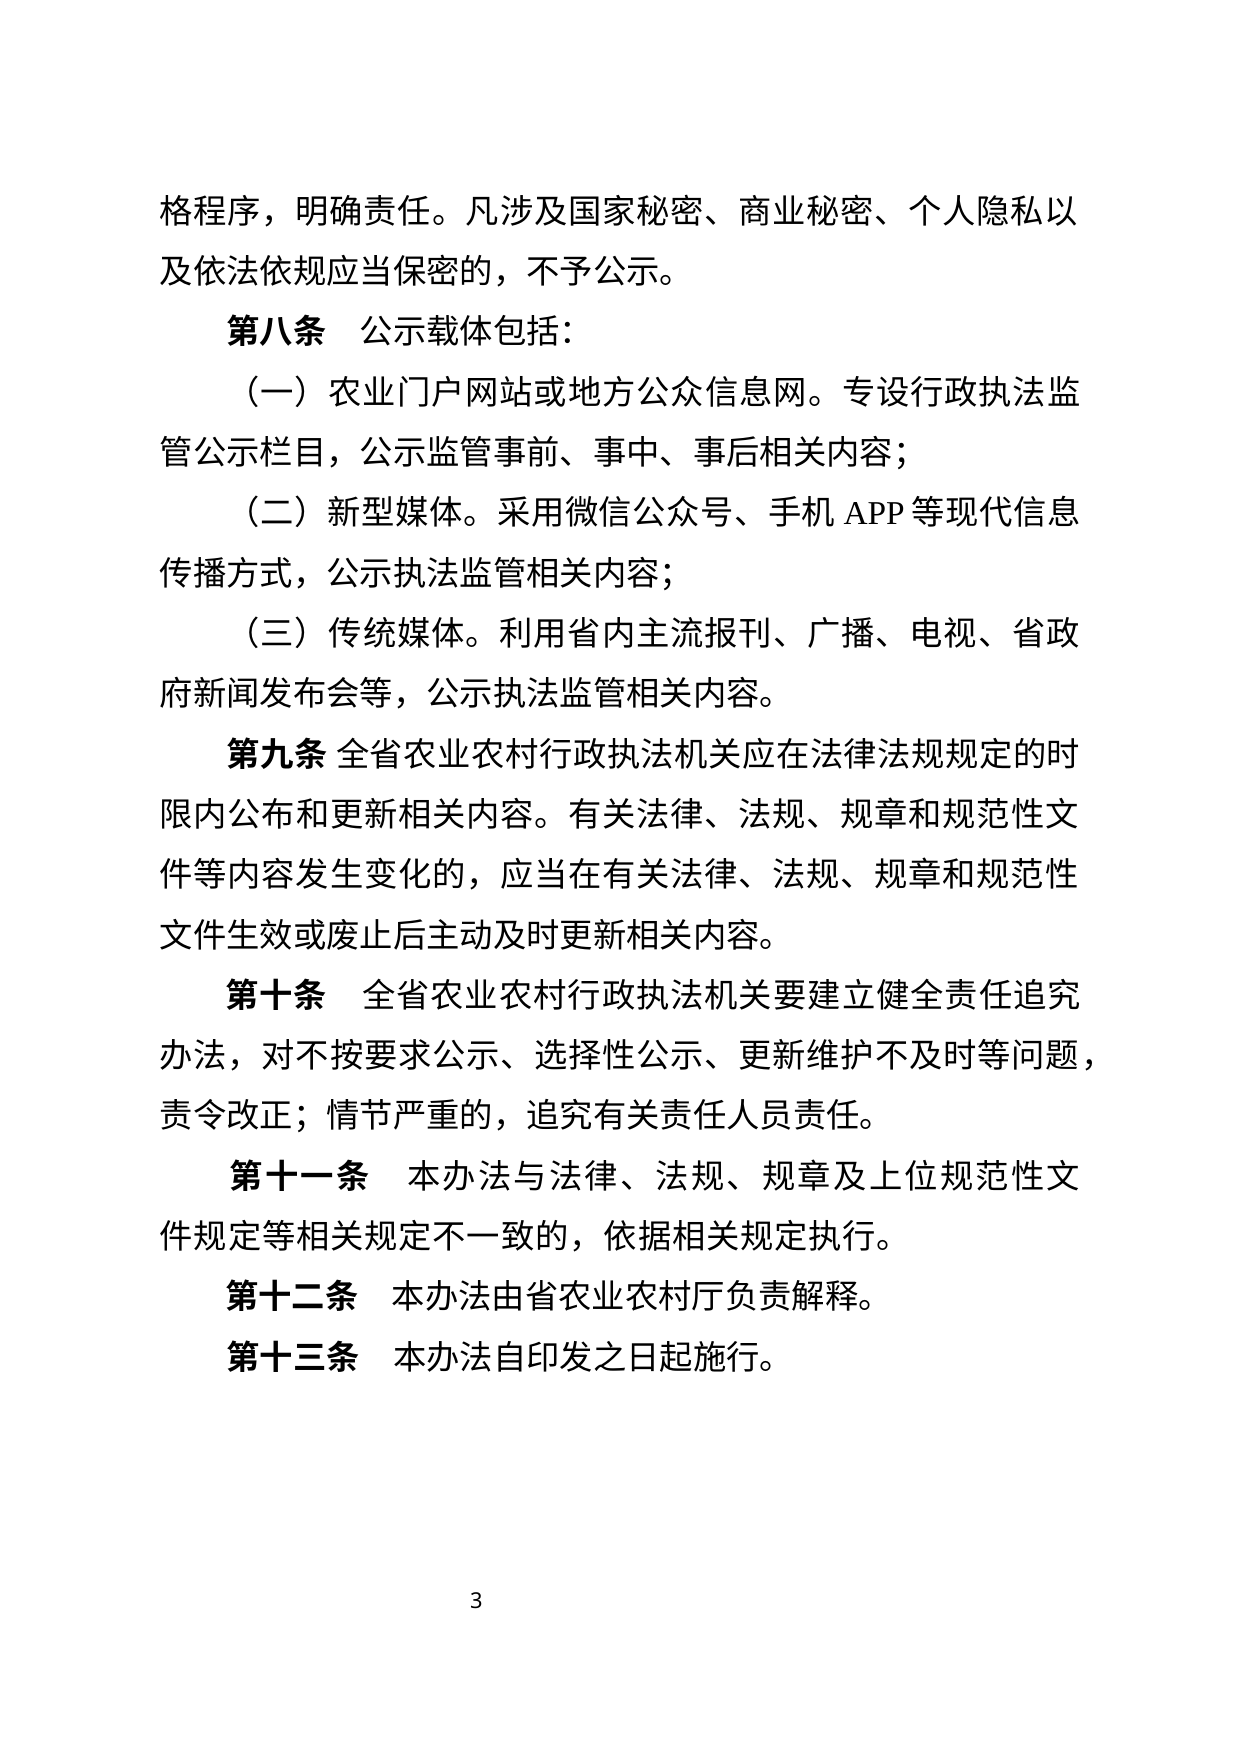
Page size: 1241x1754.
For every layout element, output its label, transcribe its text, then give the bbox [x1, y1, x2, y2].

text 第九条 全省农业农村行政执法机关应在法律法规规定的时限内公布和更新相关内容。有关法律、法规、规章和规范性文件等内容发生变化的，应当在有关法律、法规、规章和规范性文件生效或废止后主动及时更新相关内容。 [159, 721, 1081, 963]
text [159, 178, 1081, 299]
text 第十三条 本办法自印发之日起施行。 [159, 1324, 1081, 1385]
text （二）新型媒体。采用微信公众号、手机APP等现代信息传播方式，公示执法监管相关内容； [159, 480, 1081, 601]
text （三）传统媒体。利用省内主流报刊、广播、电视、省政府新闻发布会等，公示执法监管相关内容。 [159, 601, 1081, 721]
text （一）农业门户网站或地方公众信息网。专设行政执法监管公示栏目，公示监管事前、事中、事后相关内容； [159, 359, 1081, 480]
text 第十一条 本办法与法律、法规、规章及上位规范性文件规定等相关规定不一致的，依据相关规定执行。 [159, 1143, 1081, 1264]
text 第十条 全省农业农村行政执法机关要建立健全责任追究办法，对不按要求公示、选择性公示、更新维护不及时等问题，责令改正；情节严重的，追究有关责任人员责任。 [159, 963, 1081, 1143]
text 第十二条 本办法由省农业农村厅负责解释。 [159, 1264, 1081, 1324]
text 第八条 公示载体包括： [159, 299, 1081, 359]
